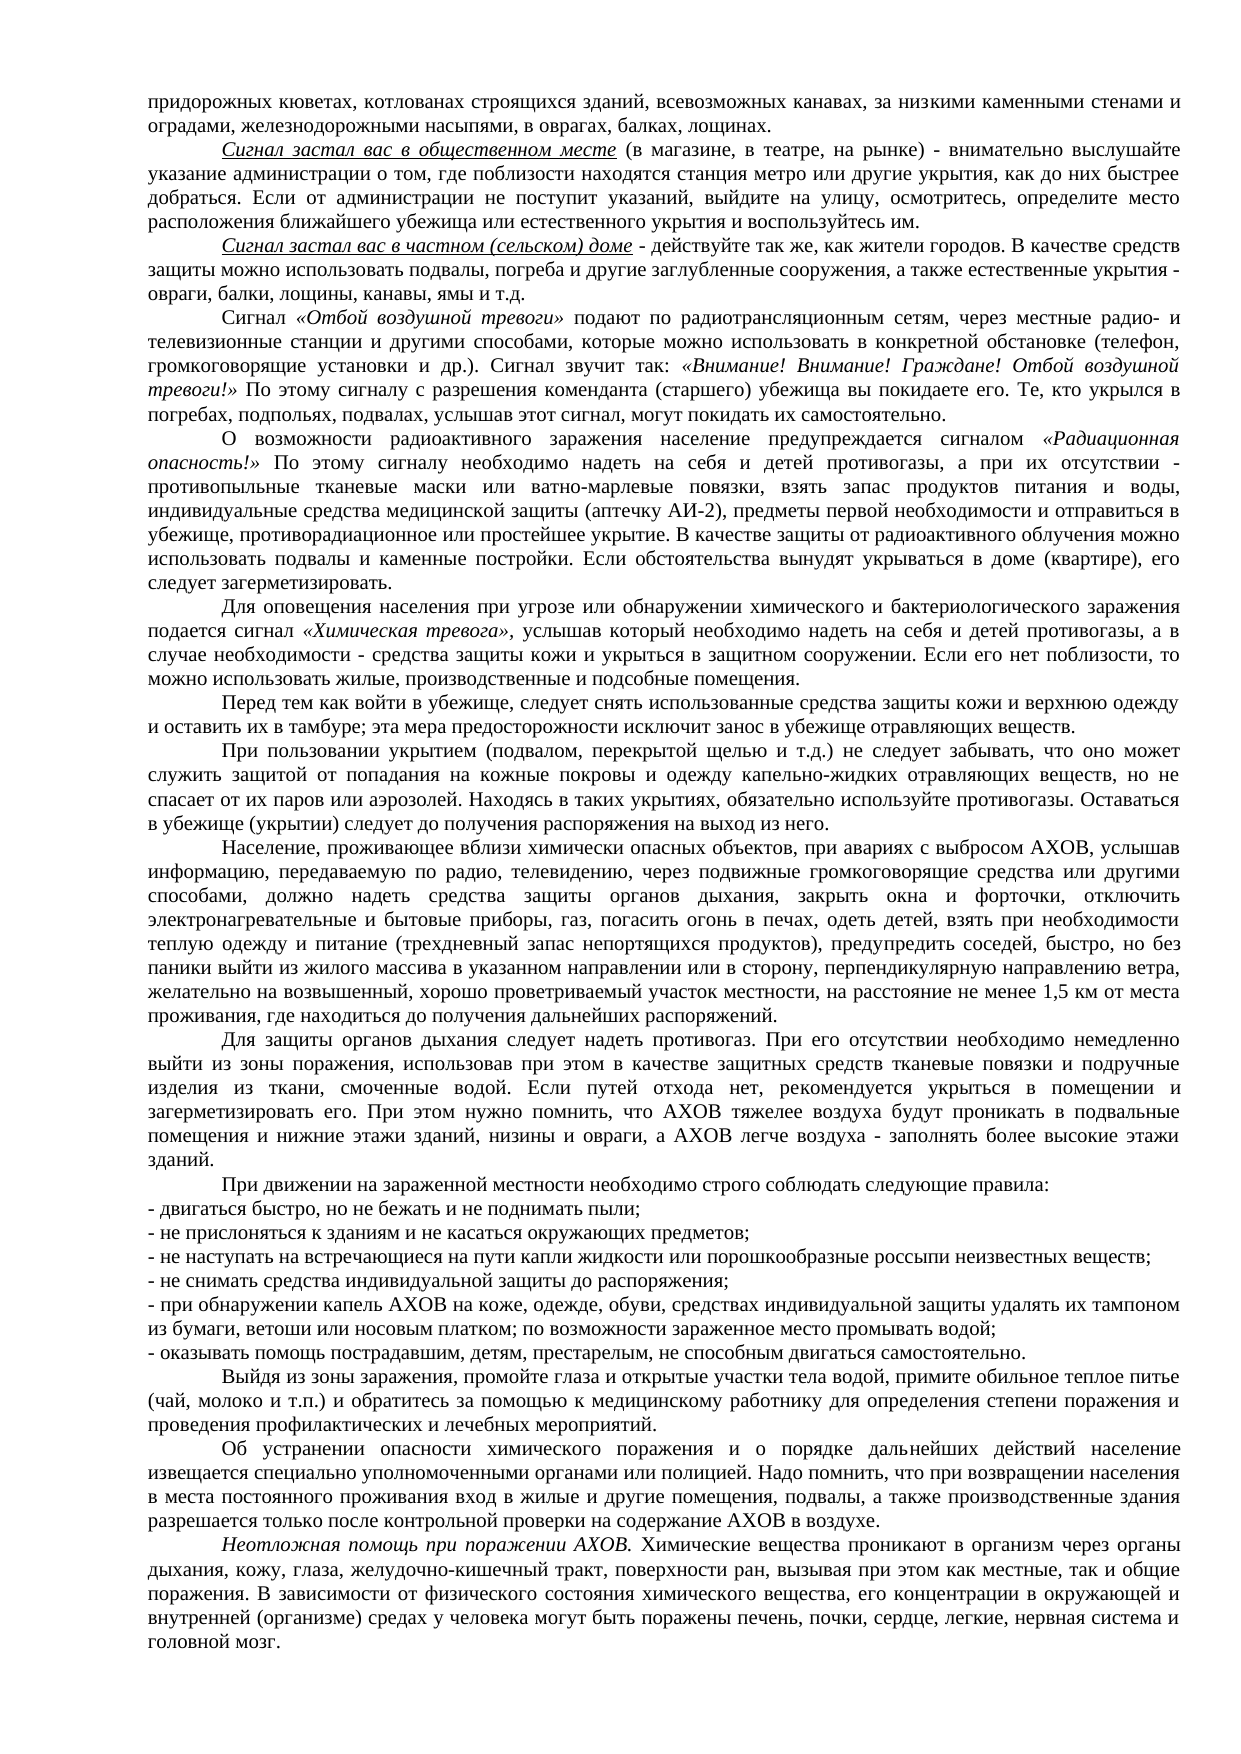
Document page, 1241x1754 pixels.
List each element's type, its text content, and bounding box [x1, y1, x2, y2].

text - не снимать средства индивидуальной защиты до распоряжения; [148, 1268, 1181, 1292]
text - двигаться быстро, но не бежать и не поднимать пыли; [148, 1196, 1181, 1219]
text Неотложная помощь при поражении АХОВ. Химические вещества проникают в организм через органы дыхания, кожу, глаза, желудочно-кишечный тракт, поверхности ран, вызывая при этом как местные, так и общие поражения. В зависимости от физического состояния химического вещества, его концентрации в окружающей и внутренней (организме) средах у человека могут быть поражены печень, почки, сердце, легкие, нервная система и головной мозг. [148, 1532, 1181, 1653]
text Об устранении опасности химического поражения и о порядке дальнейших действий население извещается специально уполномоченными органами или полицией. Надо помнить, что при возвращении населения в места постоянного проживания вход в жилые и другие помещения, подвалы, а также производственные здания разрешается только после контрольной проверки на содержание АХОВ в воздухе. [148, 1436, 1181, 1532]
text - при обнаружении капель АХОВ на коже, одежде, обуви, средствах индивидуальной защиты удалять их тампоном из бумаги, ветоши или носовым платком; по возможности зараженное место промывать водой; [148, 1292, 1181, 1340]
text Для защиты органов дыхания следует надеть противогаз. При его отсутствии необходимо немедленно выйти из зоны поражения, использовав при этом в качестве защитных средств тканевые повязки и подручные изделия из ткани, смоченные водой. Если путей отхода нет, рекомендуется укрыться в помещении и загерметизировать его. При этом нужно помнить, что АХОВ тяжелее воздуха будут проникать в подвальные помещения и нижние этажи зданий, низины и овраги, а АХОВ легче воздуха - заполнять более высокие этажи зданий. [148, 1027, 1181, 1171]
text О возможности радиоактивного заражения население предупреждается сигналом «Радиационная опасность!» По этому сигналу необходимо надеть на себя и детей противогазы, а при их отсутствии - противопыльные тканевые маски или ватно-марлевые повязки, взять запас продуктов питания и воды, индивидуальные средства медицинской защиты (аптечку АИ-2), предметы первой необходимости и отправиться в убежище, противорадиационное или простейшее укрытие. В качестве защиты от радиоактивного облучения можно использовать подвалы и каменные постройки. Если обстоятельства вынудят укрываться в доме (квартире), его следует загерметизировать. [148, 426, 1181, 594]
text Выйдя из зоны заражения, промойте глаза и открытые участки тела водой, примите обильное теплое питье (чай, молоко и т.п.) и обратитесь за помощью к медицинскому работнику для определения степени поражения и проведения профилактических и лечебных мероприятий. [148, 1364, 1181, 1436]
text При движении на зараженной местности необходимо строго соблюдать следующие правила: [148, 1171, 1181, 1196]
text Сигнал застал вас в частном (сельском) доме - действуйте так же, как жители городов. В качестве средств защиты можно использовать подвалы, погреба и другие заглубленные сооружения, а также естественные укрытия - овраги, балки, лощины, канавы, ямы и т.д. [148, 233, 1181, 305]
text - не наступать на встречающиеся на пути капли жидкости или порошкообразные россыпи неизвестных веществ; [148, 1244, 1181, 1268]
text - оказывать помощь пострадавшим, детям, престарелым, не способным двигаться самостоятельно. [148, 1340, 1181, 1364]
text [148, 89, 1181, 137]
text Сигнал «Отбой воздушной тревоги» подают по радиотрансляционным сетям, через местные радио- и телевизионные станции и другими способами, которые можно использовать в конкретной обстановке (телефон, громкоговорящие установки и др.). Сигнал звучит так: «Внимание! Внимание! Граждане! Отбой воздушной тревоги!» По этому сигналу с разрешения коменданта (старшего) убежища вы покидаете его. Те, кто укрылся в погребах, подпольях, подвалах, услышав этот сигнал, могут покидать их самостоятельно. [148, 305, 1181, 426]
text При пользовании укрытием (подвалом, перекрытой щелью и т.д.) не следует забывать, что оно может служить защитой от попадания на кожные покровы и одежду капельно-жидких отравляющих веществ, но не спасает от их паров или аэрозолей. Находясь в таких укрытиях, обязательно используйте противогазы. Оставаться в убежище (укрытии) следует до получения распоряжения на выход из него. [148, 738, 1181, 834]
text Перед тем как войти в убежище, следует снять использованные средства защиты кожи и верхнюю одежду и оставить их в тамбуре; эта мера предосторожности исключит занос в убежище отравляющих веществ. [148, 690, 1181, 738]
text - не прислоняться к зданиям и не касаться окружающих предметов; [148, 1219, 1181, 1244]
text Для оповещения населения при угрозе или обнаружении химического и бактериологического заражения подается сигнал «Химическая тревога», услышав который необходимо надеть на себя и детей противогазы, а в случае необходимости - средства защиты кожи и укрыться в защитном сооружении. Если его нет поблизости, то можно использовать жилые, производственные и подсобные помещения. [148, 594, 1181, 690]
text Население, проживающее вблизи химически опасных объектов, при авариях с выбросом АХОВ, услышав информацию, передаваемую по радио, телевидению, через подвижные громкоговорящие средства или другими способами, должно надеть средства защиты органов дыхания, закрыть окна и форточки, отключить электронагревательные и бытовые приборы, газ, погасить огонь в печах, одеть детей, взять при необходимости теплую одежду и питание (трехдневный запас непортящихся продуктов), предупредить соседей, быстро, но без паники выйти из жилого массива в указанном направлении или в сторону, перпендикулярную направлению ветра, желательно на возвышенный, хорошо проветриваемый участок местности, на расстояние не менее от места проживания, где находиться до получения дальнейших распоряжений. [148, 834, 1181, 1027]
text Сигнал застал вас в общественном месте (в магазине, в театре, на рынке) - внимательно выслушайте указание администрации о том, где поблизости находятся станция метро или другие укрытия, как до них быстрее добраться. Если от администрации не поступит указаний, выйдите на улицу, осмотритесь, определите место расположения ближайшего убежища или естественного укрытия и воспользуйтесь им. [148, 137, 1181, 233]
